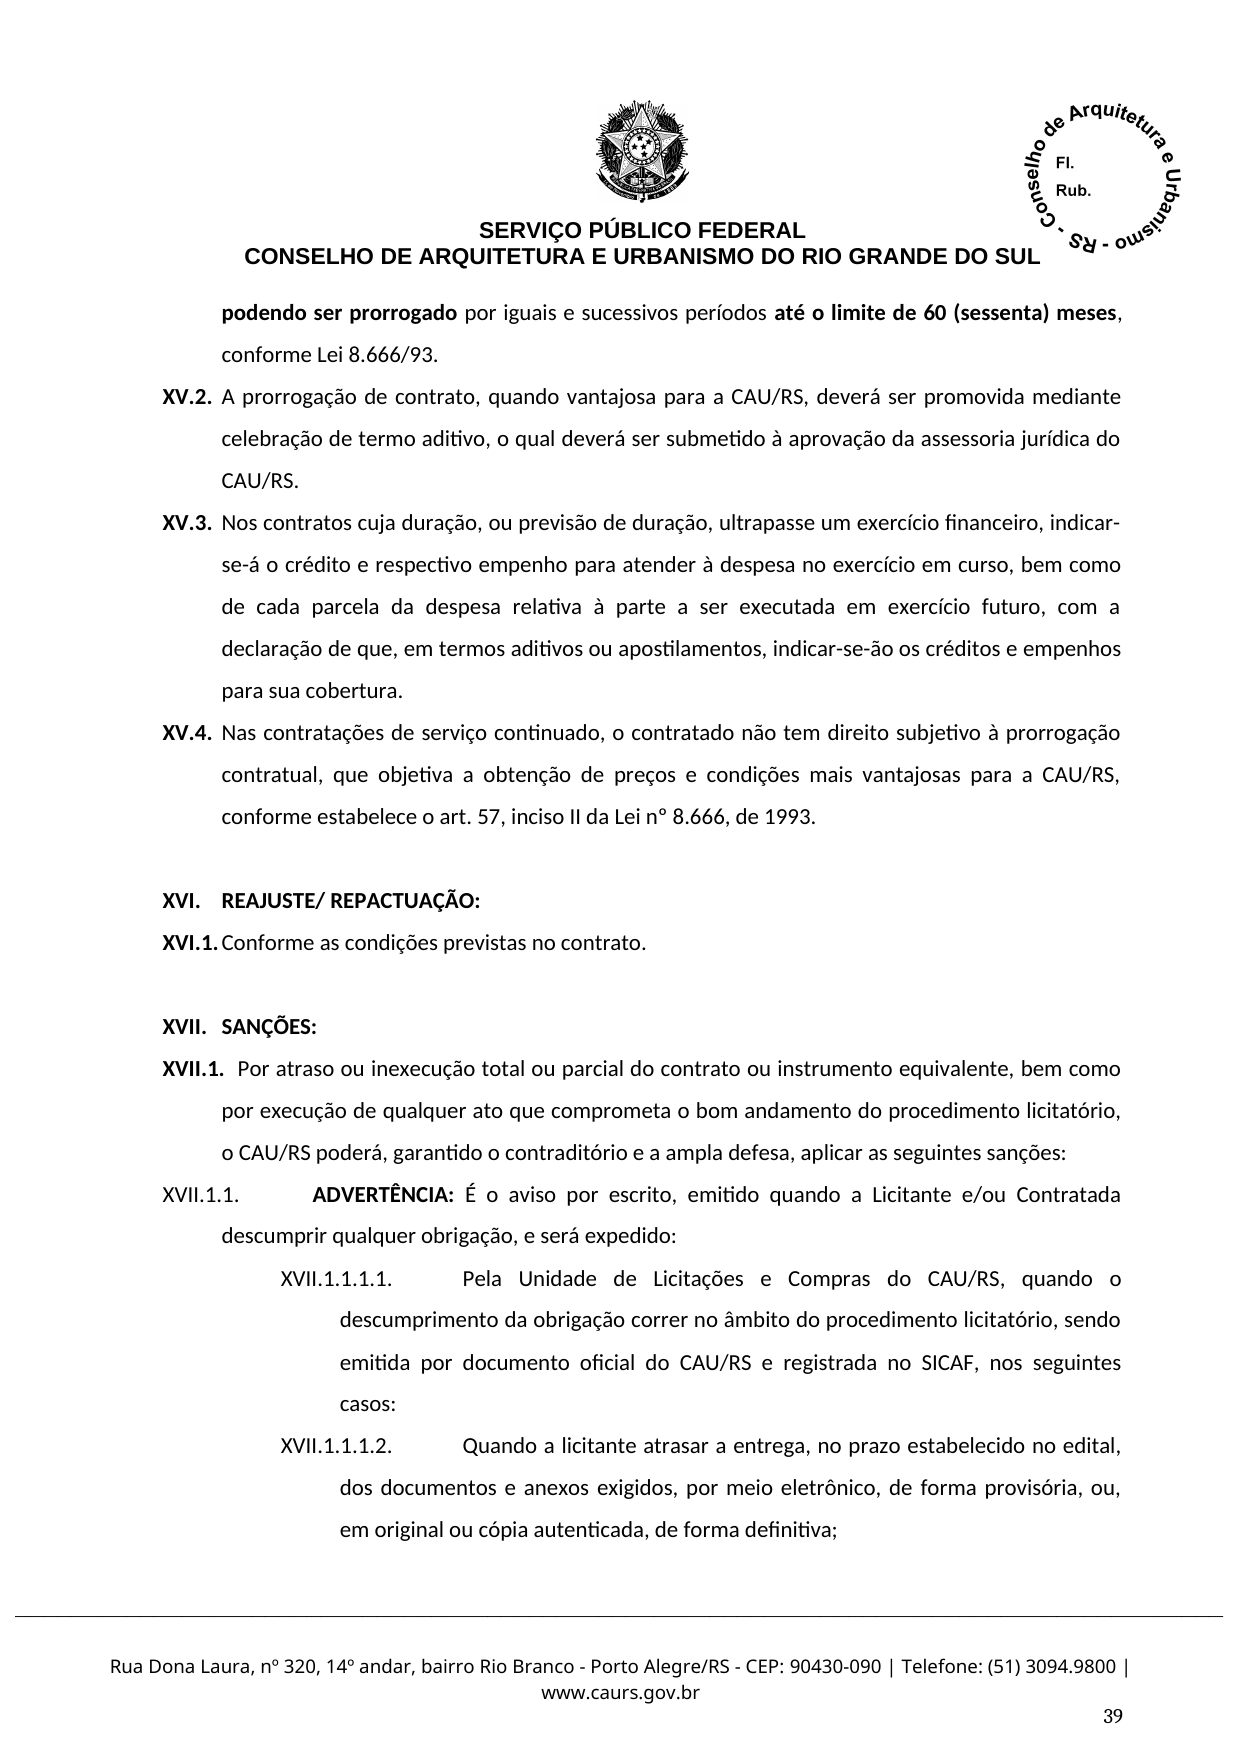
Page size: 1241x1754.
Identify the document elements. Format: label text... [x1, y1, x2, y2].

picture [1021, 99, 1183, 255]
list Nos contratos cuja duração, ou previsão de duração, ultrapasse um exercício financeiro, indicar-se-á o crédito e respectivo empenho para atender à despesa no exercício em curso, bem como de cada parcela da despesa relativa à parte a ser executada em exercício futuro, com a declaração de que, em termos aditivos ou apostilamentos, indicar-se-ão os créditos e empenhos para sua cobertura. [162, 508, 1123, 704]
list SANÇÕES: [162, 1012, 1123, 1040]
list Pela Unidade de Licitações e Compras do CAU/RS, quando o descumprimento da obrigação correr no âmbito do procedimento licitatório, sendo emitida por documento oficial do CAU/RS e registrada no SICAF, nos seguintes casos: [281, 1264, 1123, 1418]
list Conforme as condições previstas no contrato. [162, 928, 1123, 956]
list Nas contratações de serviço continuado, o contratado não tem direito subjetivo à prorrogação contratual, que objetiva a obtenção de preços e condições mais vantajosas para a CAU/RS, conforme estabelece o art. 57, inciso II da Lei nº 8.666, de 1993. [162, 718, 1123, 830]
list REAJUSTE/ REPACTUAÇÃO: [162, 886, 1123, 914]
picture [595, 100, 690, 203]
list Quando a licitante atrasar a entrega, no prazo estabelecido no edital, dos documentos e anexos exigidos, por meio eletrônico, de forma provisória, ou, em original ou cópia autenticada, de forma definitiva; [281, 1432, 1123, 1543]
list A prorrogação de contrato, quando vantajosa para a CAU/RS, deverá ser promovida mediante celebração de termo aditivo, o qual deverá ser submetido à aprovação da assessoria jurídica do CAU/RS. [162, 382, 1123, 494]
list Por atraso ou inexecução total ou parcial do contrato ou instrumento equivalente, bem como por execução de qualquer ato que comprometa o bom andamento do procedimento licitatório, o CAU/RS poderá, garantido o contraditório e a ampla defesa, aplicar as seguintes sanções: [162, 1054, 1123, 1166]
list ADVERTÊNCIA: É o aviso por escrito, emitido quando a Licitante e/ou Contratada descumprir qualquer obrigação, e será expedido: [162, 1180, 1123, 1250]
